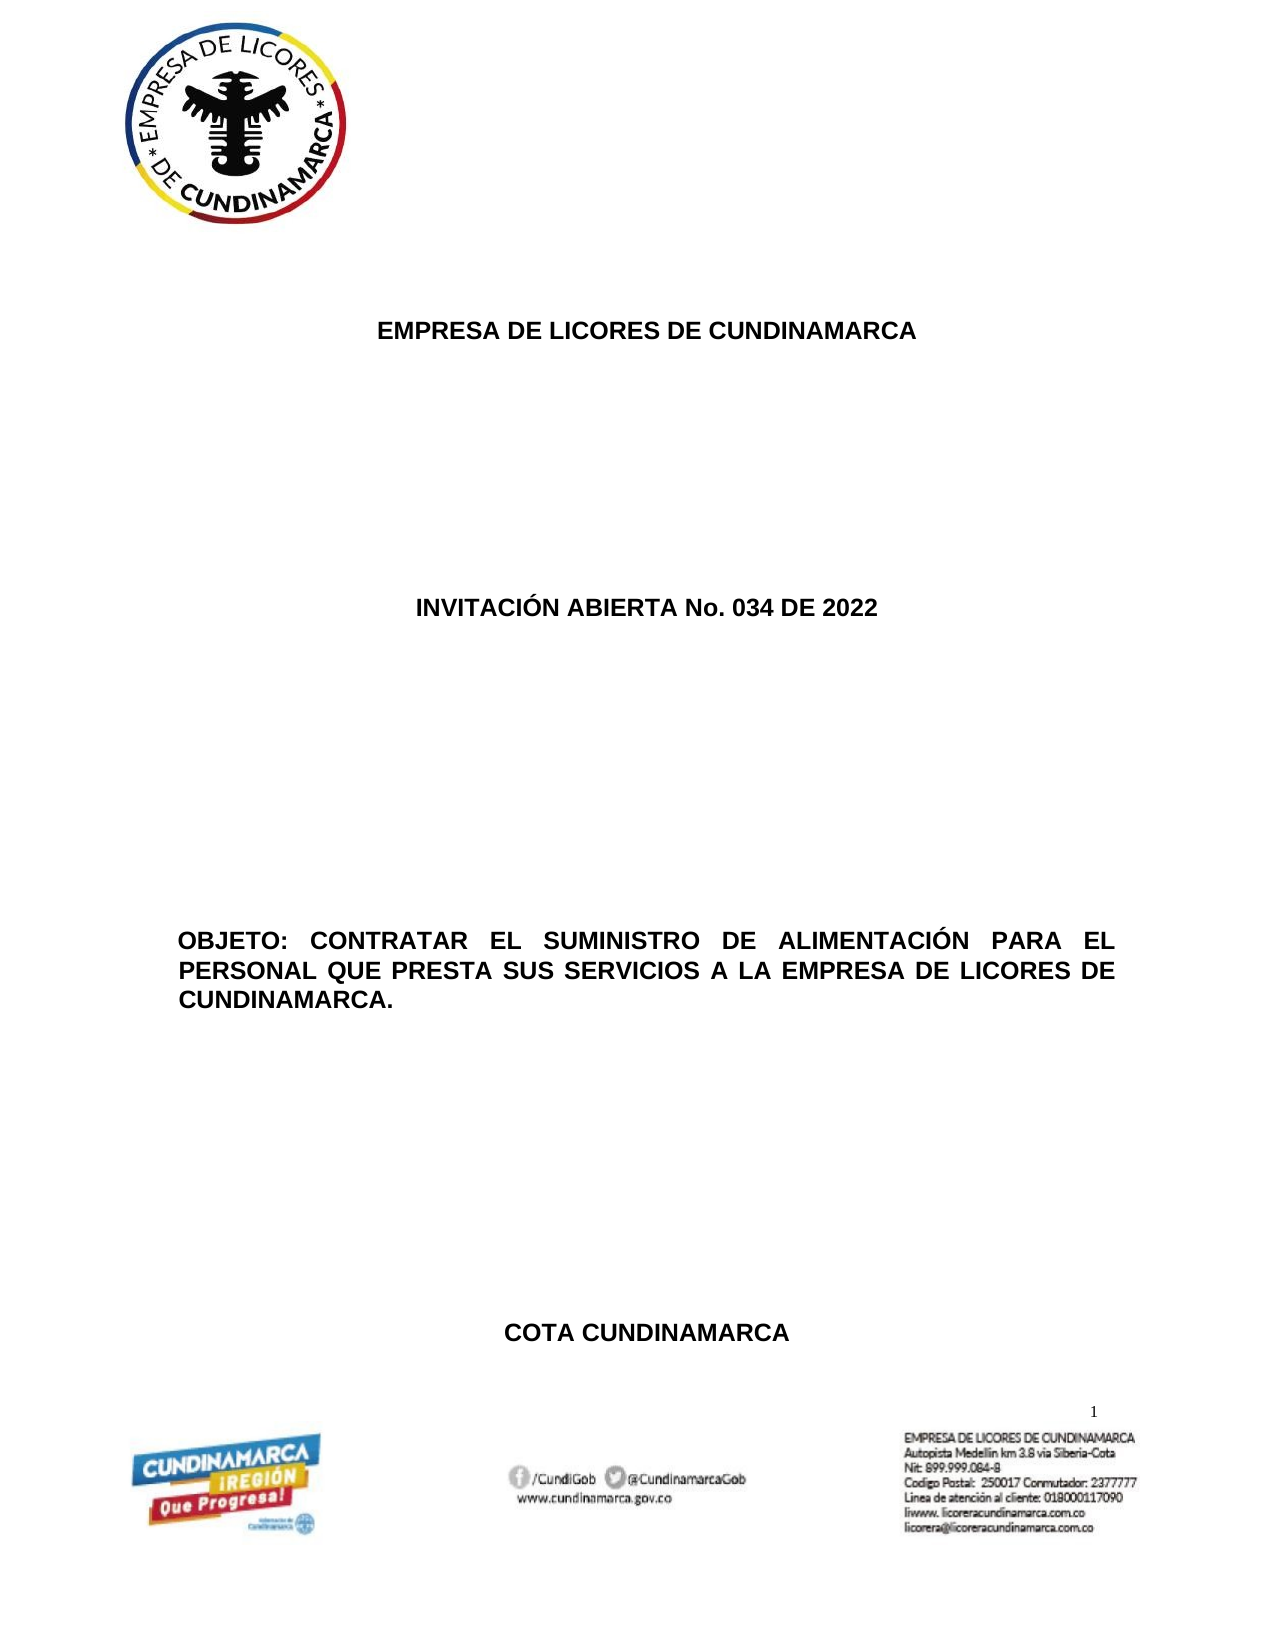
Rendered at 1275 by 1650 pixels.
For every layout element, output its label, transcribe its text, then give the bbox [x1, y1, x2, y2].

text OBJETO: CONTRATAR EL SUMINISTRO DE ALIMENTACIÓN PARA EL PERSONAL QUE PRESTA SUS SERVICIOS A LA EMPRESA DE LICORES DE CUNDINAMARCA. [177, 926, 1117, 1014]
text INVITACIÓN ABIERTA No. 034 DE 2022 [177, 593, 1117, 622]
text EMPRESA DE LICORES DE CUNDINAMARCA [177, 316, 1117, 345]
picture [76, 11, 397, 235]
picture [50, 1421, 1147, 1545]
text COTA CUNDINAMARCA [177, 1318, 1117, 1347]
